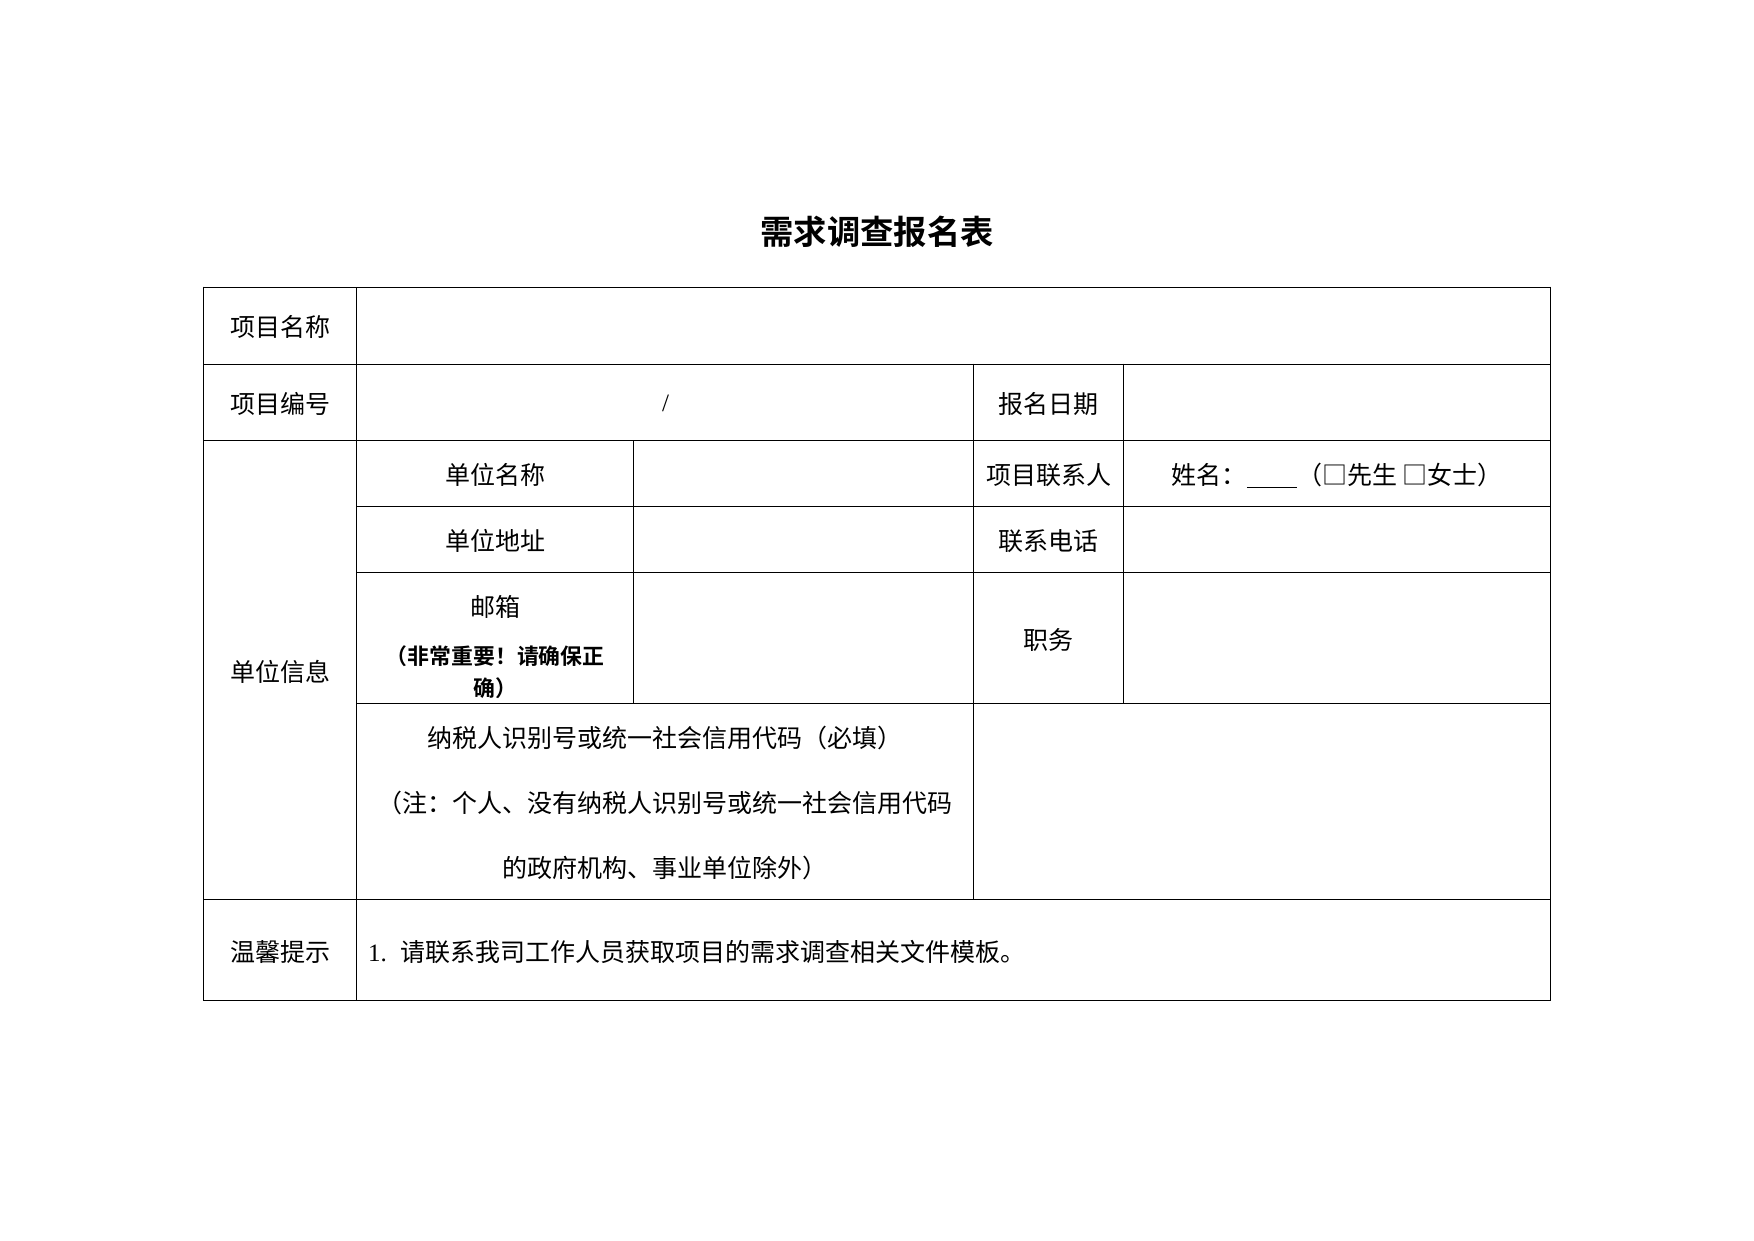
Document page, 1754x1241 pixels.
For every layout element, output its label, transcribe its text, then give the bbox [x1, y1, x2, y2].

table_cell [974, 704, 1550, 899]
table_cell 纳税人识别号或统一社会信用代码（必填） （注：个人、没有纳税人识别号或统一社会信用代码的政府机构、事业单位除外） [357, 704, 973, 899]
text 需求调查报名表 [150, 198, 1604, 263]
table_cell 职务 [974, 573, 1123, 703]
table_cell 温馨提示 [204, 900, 356, 1000]
table_cell 项目联系人 [974, 441, 1123, 506]
table_cell [634, 573, 973, 703]
table_cell 项目编号 [204, 365, 356, 440]
table_cell 请联系我司工作人员获取项目的需求调查相关文件模板。 [357, 900, 1550, 1000]
table_cell [1124, 365, 1550, 440]
table_cell 单位信息 [204, 441, 356, 899]
table_cell 单位地址 [357, 507, 633, 572]
table_cell 报名日期 [974, 365, 1123, 440]
table_cell [634, 441, 973, 506]
table_cell [1124, 573, 1550, 703]
table_cell [1124, 507, 1550, 572]
table_cell 邮箱 （非常重要！请确保正确） [357, 573, 633, 703]
table_cell [634, 507, 973, 572]
table_header 项目名称 [204, 288, 356, 363]
table_cell 联系电话 [974, 507, 1123, 572]
table_cell / [357, 365, 973, 440]
table_cell 姓名： （□先生 □女士） [1124, 441, 1550, 506]
table_header [357, 288, 1550, 363]
table_cell 单位名称 [357, 441, 633, 506]
